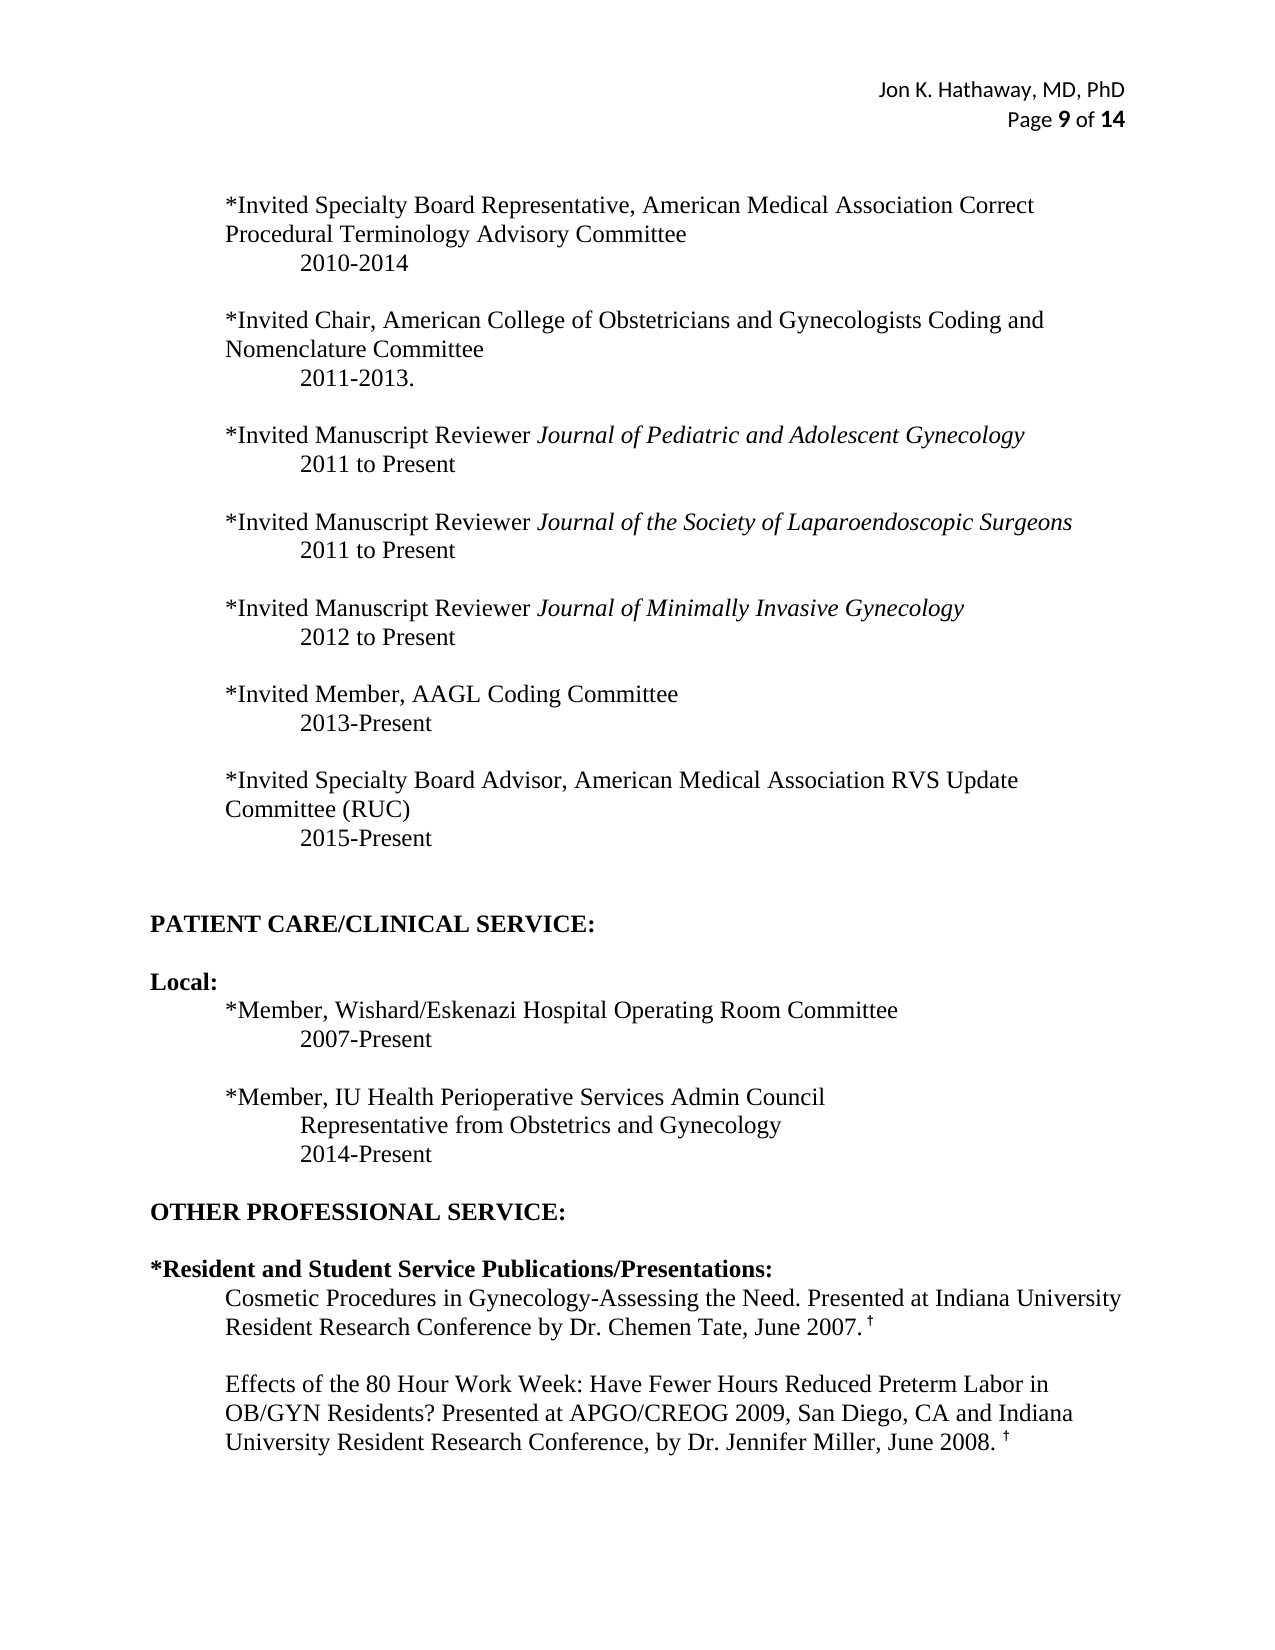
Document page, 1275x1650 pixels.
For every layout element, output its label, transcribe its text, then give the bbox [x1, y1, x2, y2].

text *Member, Wishard/Eskenazi Hospital Operating Room Committee [150, 995, 1125, 1024]
text OTHER PROFESSIONAL SERVICE: [150, 1197, 1125, 1225]
text Cosmetic Procedures in Gynecology-Assessing the Need. Presented at Indiana University Resident Research Conference by Dr. Chemen Tate, June 2007. † [225, 1283, 1125, 1340]
text PATIENT CARE/CLINICAL SERVICE: [150, 909, 1125, 938]
text 2013-Present [225, 708, 1125, 737]
text Effects of the 80 Hour Work Week: Have Fewer Hours Reduced Preterm Labor in OB/GYN Residents? Presented at APGO/CREOG 2009, San Diego, CA and Indiana University Resident Research Conference, by Dr. Jennifer Miller, June 2008. † [225, 1369, 1125, 1455]
text 2014-Present [225, 1139, 1125, 1168]
text *Invited Manuscript Reviewer Journal of Minimally Invasive Gynecology [150, 593, 1125, 622]
text *Invited Manuscript Reviewer Journal of Pediatric and Adolescent Gynecology [150, 420, 1125, 449]
text 2011-2013. [150, 363, 1125, 392]
text *Invited Chair, American College of Obstetricians and Gynecologists Coding and Nomenclature Committee [225, 305, 1125, 363]
text 2011 to Present [150, 449, 1125, 478]
text 2010-2014 [300, 248, 1125, 277]
text *Resident and Student Service Publications/Presentations: [150, 1254, 1125, 1283]
text 2011 to Present [150, 535, 1125, 564]
text *Invited Specialty Board Advisor, American Medical Association RVS Update Committee (RUC) [225, 765, 1125, 823]
text 2015-Present [225, 823, 1125, 852]
text 2012 to Present [150, 622, 1125, 650]
text *Invited Manuscript Reviewer Journal of the Society of Laparoendoscopic Surgeons [150, 507, 1125, 535]
text Representative from Obstetrics and Gynecology [225, 1110, 1125, 1139]
text *Member, IU Health Perioperative Services Admin Council [225, 1082, 1125, 1110]
text *Invited Member, AAGL Coding Committee [225, 679, 1125, 708]
text Local: [150, 967, 1125, 995]
text *Invited Specialty Board Representative, American Medical Association Correct Procedural Terminology Advisory Committee [225, 190, 1125, 248]
text 2007-Present [225, 1024, 1125, 1053]
